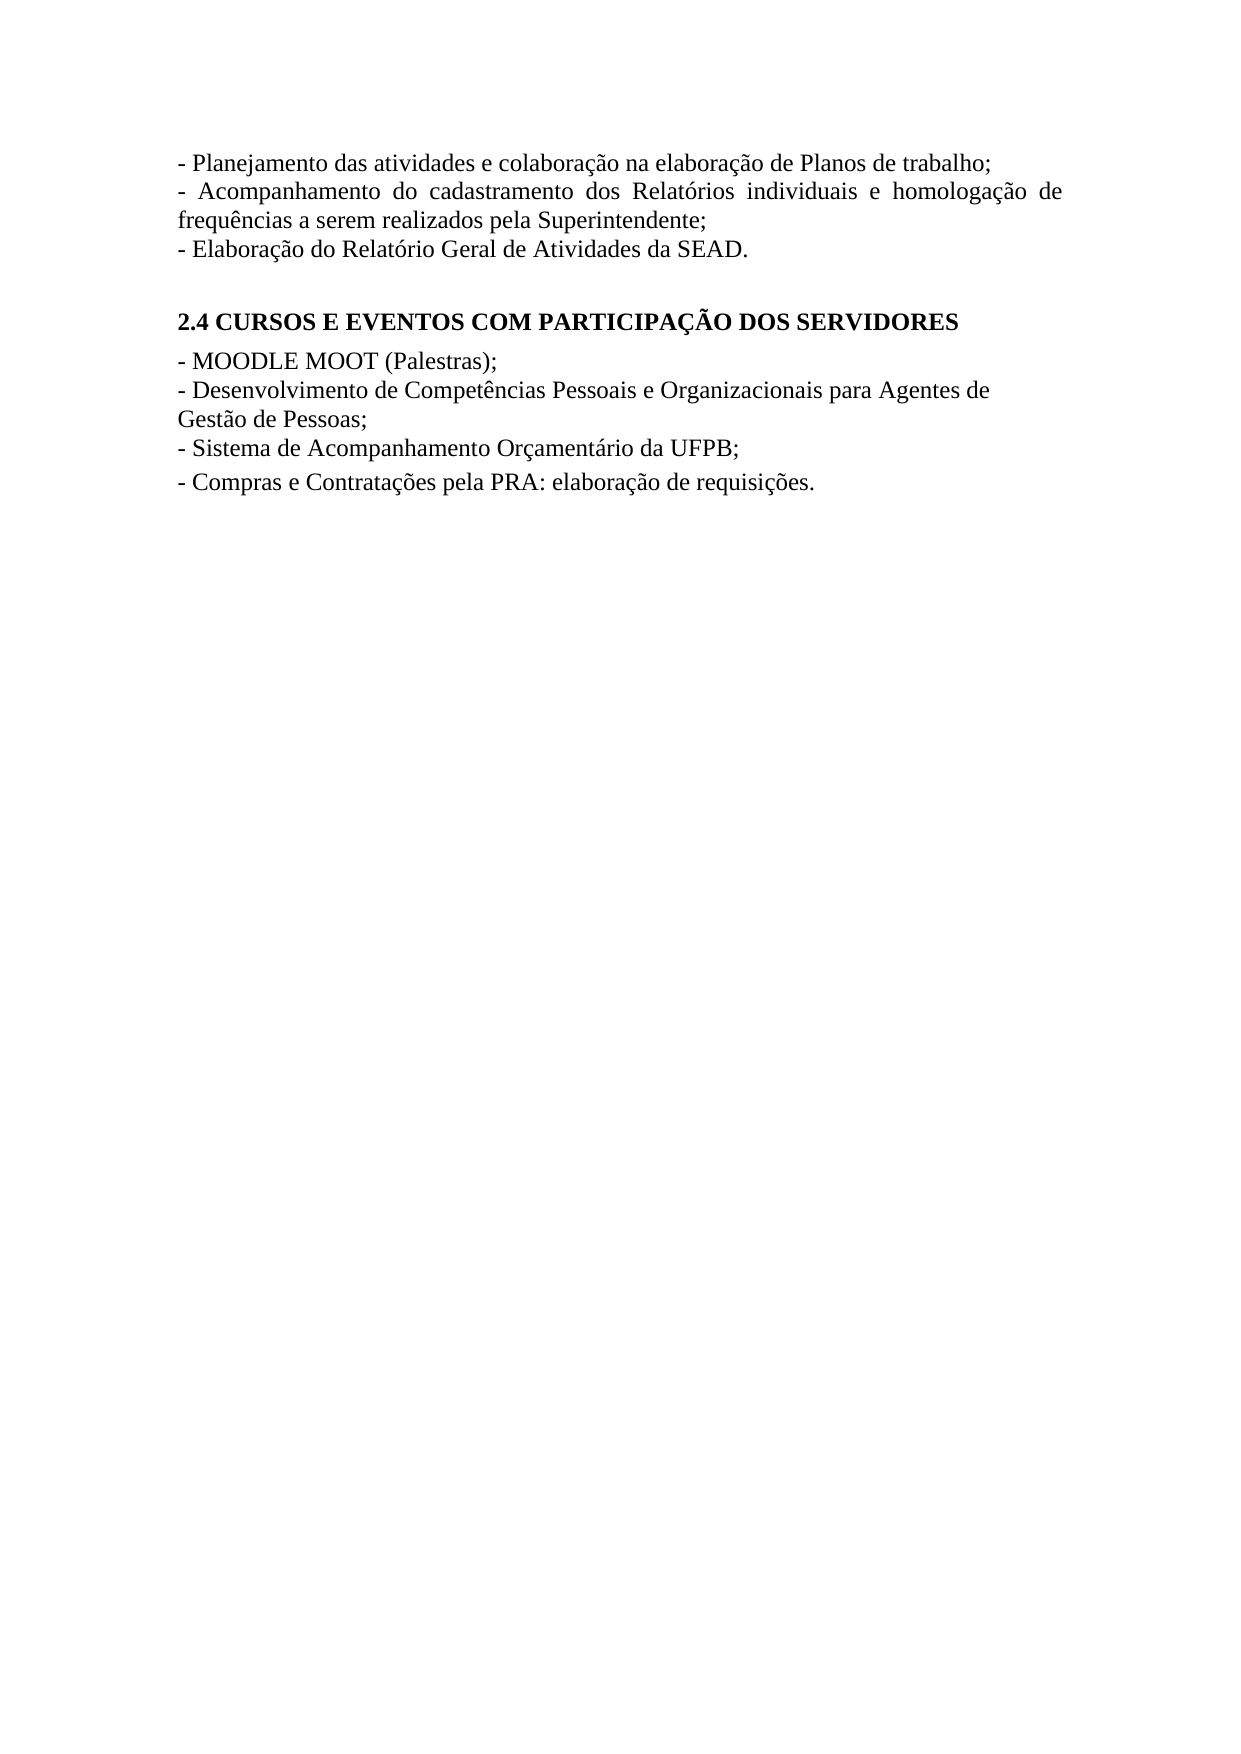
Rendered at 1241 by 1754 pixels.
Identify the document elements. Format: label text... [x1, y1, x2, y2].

text - Desenvolvimento de Competências Pessoais e Organizacionais para Agentes de Gestão de Pessoas; [360, 375, 1063, 433]
text - Sistema de Acompanhamento Orçamentário da UFPB; [177, 433, 1063, 461]
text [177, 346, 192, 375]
text - Compras e Contratações pela PRA: elaboração de requisições. [177, 467, 1063, 496]
text - Planejamento das atividades e colaboração na elaboração de Planos de trabalho; [177, 148, 1063, 176]
text - Elaboração do Relatório Geral de Atividades da SEAD. [177, 234, 1063, 263]
text 2.4 CURSOS E EVENTOS COM PARTICIPAÇÃO DOS SERVIDORES [177, 307, 1063, 336]
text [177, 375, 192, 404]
text - MOODLE MOOT (Palestras); [490, 346, 1063, 375]
text - Acompanhamento do cadastramento dos Relatórios individuais e homologação de frequências a serem realizados pela Superintendente; [177, 176, 1063, 234]
